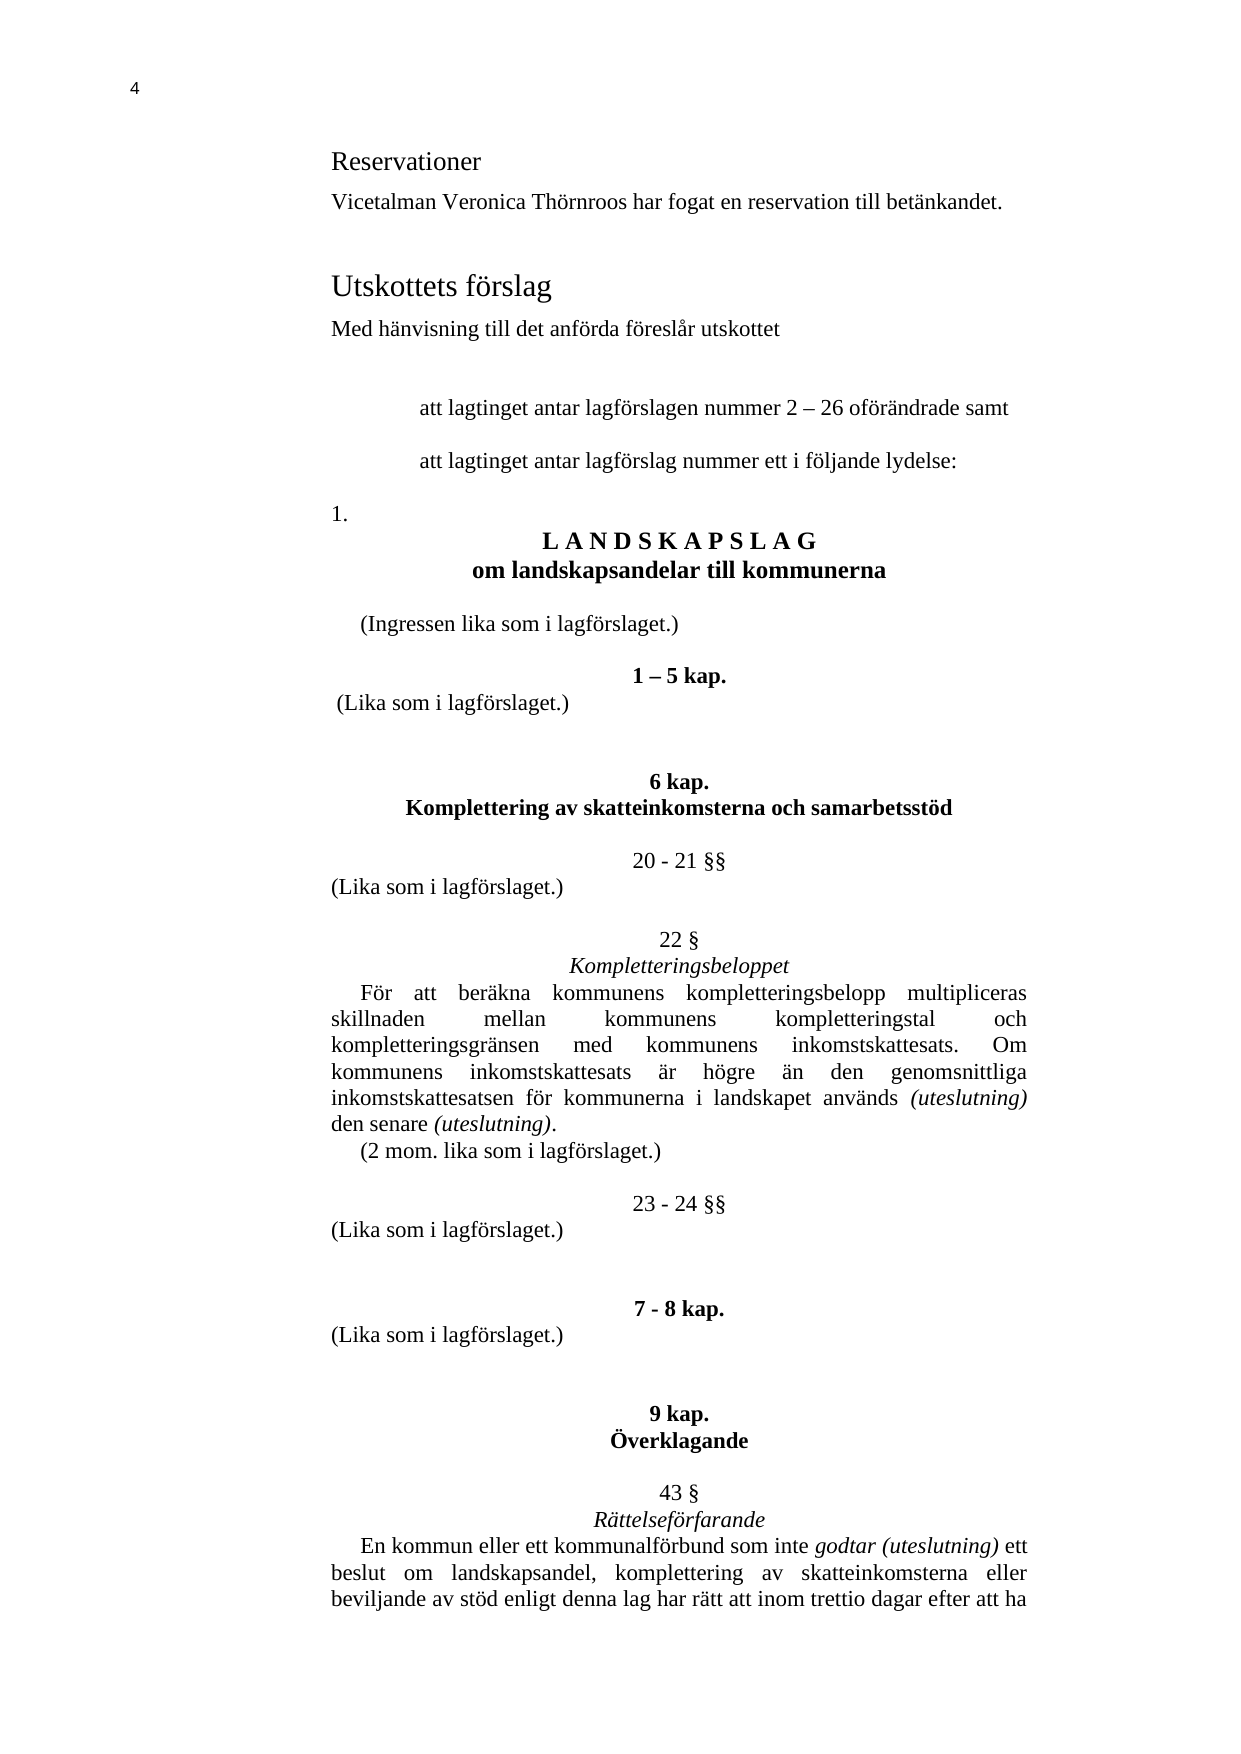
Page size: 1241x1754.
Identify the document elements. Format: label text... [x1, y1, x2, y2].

text (Lika som i lagförslaget.) [331, 689, 1028, 715]
text Reservationer [331, 145, 1028, 176]
text Överklagande [331, 1427, 1028, 1453]
text 23 - 24 §§ [331, 1189, 1028, 1216]
text Kompletteringsbeloppet [331, 952, 1028, 979]
text L A N D S K A P S L A G om landskapsandelar till kommunerna [331, 526, 1028, 583]
text 7 - 8 kap. [331, 1295, 1028, 1321]
text Komplettering av skatteinkomsterna och samarbetsstöd [331, 794, 1028, 821]
text (Ingressen lika som i lagförslaget.) [331, 610, 1028, 636]
text Vicetalman Veronica Thörnroos har fogat en reservation till betänkandet. [331, 188, 1028, 214]
text Utskottets förslag [331, 267, 1028, 303]
text (2 mom. lika som i lagförslaget.) [331, 1137, 1028, 1163]
text För att beräkna kommunens kompletteringsbelopp multipliceras skillnaden mellan kommunens kompletteringstal och kompletteringsgränsen med kommunens inkomstskattesats. Om kommunens inkomstskattesats är högre än den genomsnittliga inkomstskattesatsen för kommunerna i landskapet används (uteslutning) den senare (uteslutning). [331, 979, 1028, 1137]
text 43 § [331, 1479, 1028, 1506]
text att lagtinget antar lagförslag nummer ett i följande lydelse: [419, 447, 1028, 473]
text att lagtinget antar lagförslagen nummer 2 – 26 oförändrade samt [419, 394, 1028, 421]
text (Lika som i lagförslaget.) [331, 1321, 1028, 1348]
text (Lika som i lagförslaget.) [331, 873, 1028, 900]
text 6 kap. [331, 768, 1028, 794]
text 1 – 5 kap. [331, 662, 1028, 689]
text Rättelseförfarande [331, 1506, 1028, 1532]
text 1. [331, 499, 1028, 526]
text 22 § [331, 926, 1028, 952]
text 9 kap. [331, 1400, 1028, 1427]
text 20 - 21 §§ [331, 847, 1028, 873]
text Med hänvisning till det anförda föreslår utskottet [331, 315, 1028, 341]
text (Lika som i lagförslaget.) [331, 1216, 1028, 1242]
